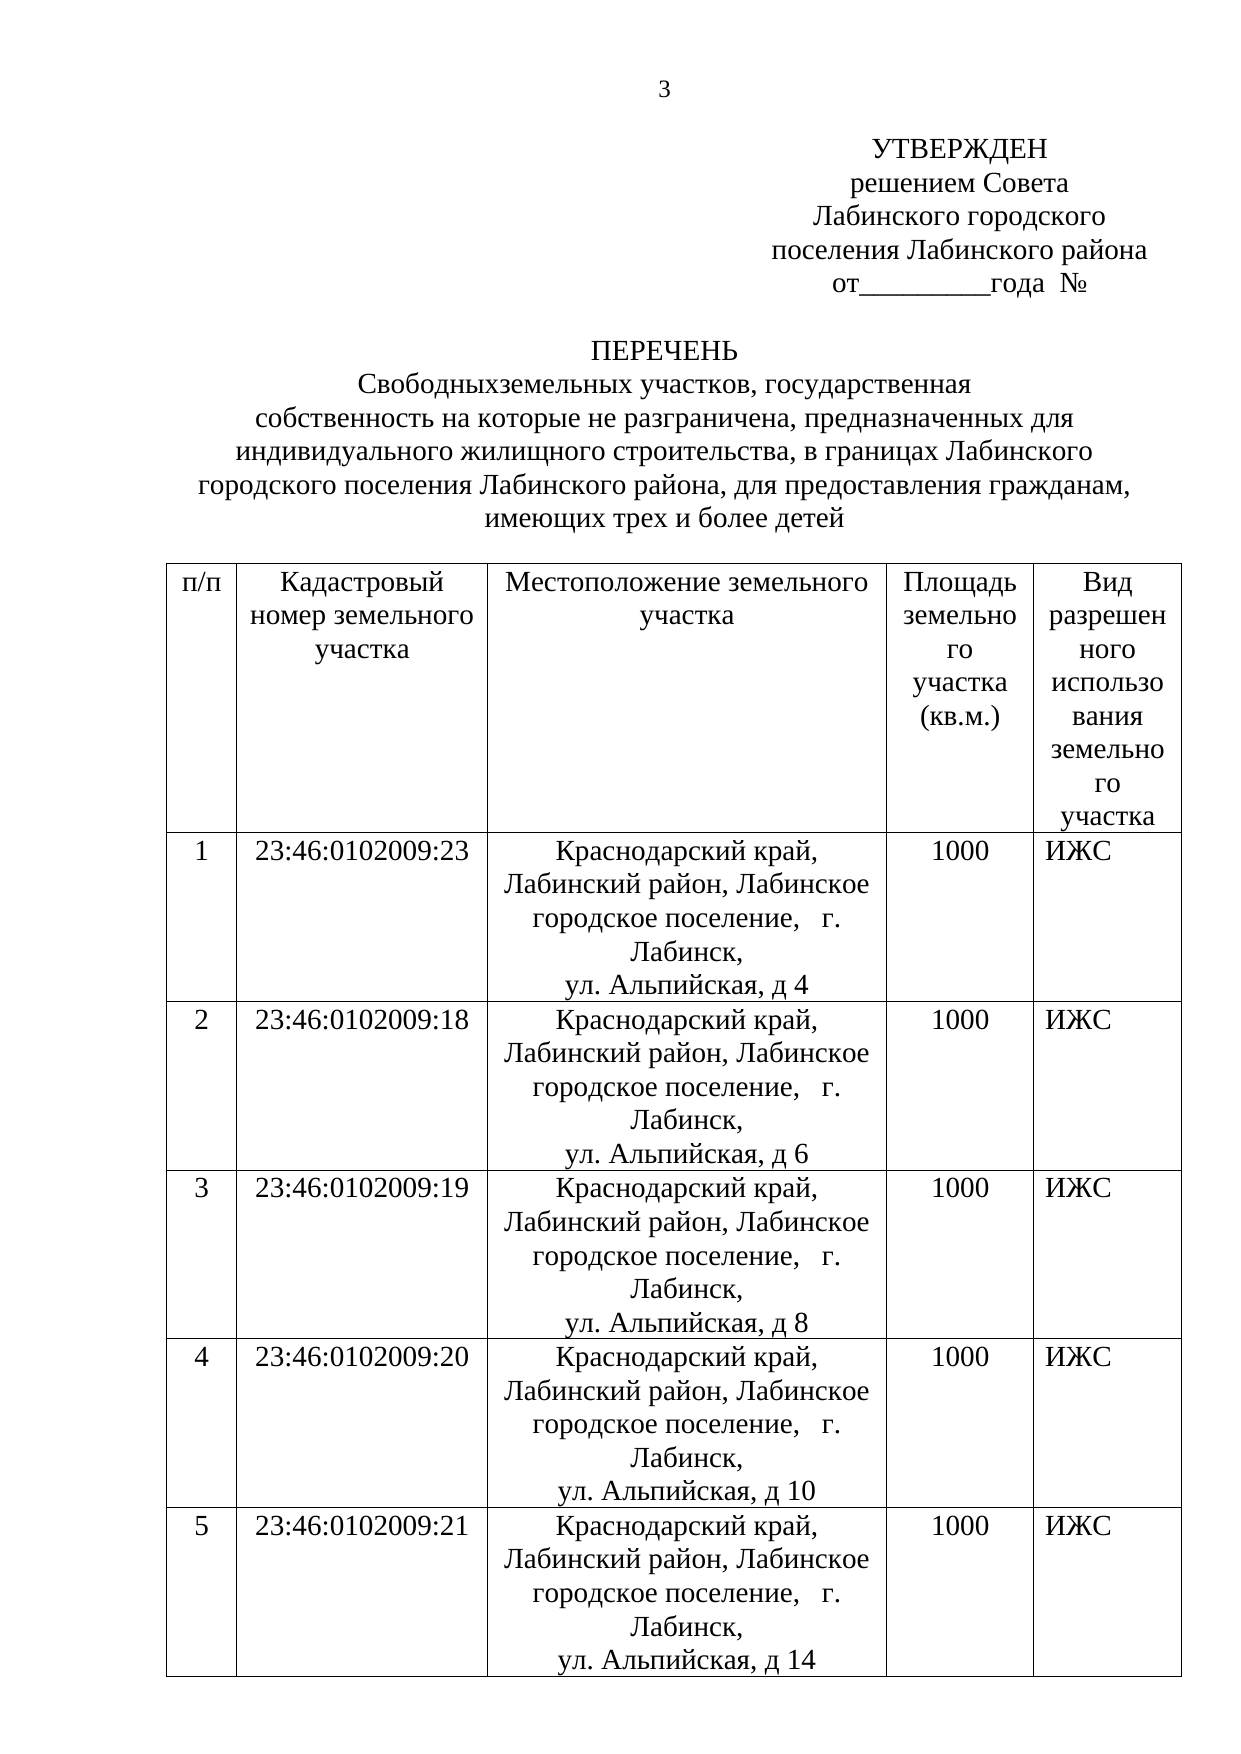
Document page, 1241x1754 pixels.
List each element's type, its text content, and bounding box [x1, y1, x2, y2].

table_cell Краснодарский край, Лабинский район, Лабинское городское поселение, г. Лабинск, ул. Альпийская, д 14 [488, 1508, 886, 1676]
table_cell 1000 [887, 1002, 1033, 1169]
table_cell 23:46:0102009:20 [237, 1339, 487, 1507]
table_cell 1000 [887, 1339, 1033, 1507]
table_cell 1 [167, 833, 236, 1001]
table_cell 23:46:0102009:19 [237, 1171, 487, 1338]
table_header Вид разрешенного использования земельного участка [1034, 564, 1181, 832]
table_cell 23:46:0102009:21 [237, 1508, 487, 1676]
table_cell Краснодарский край, Лабинский район, Лабинское городское поселение, г. Лабинск, ул. Альпийская, д 10 [488, 1339, 886, 1507]
text Свободныхземельных участков, государственная [177, 366, 1152, 400]
table_cell 3 [167, 1171, 236, 1338]
table_cell 4 [167, 1339, 236, 1507]
table_cell ИЖС [1034, 833, 1181, 1001]
text Лабинского городского поселения Лабинского района [767, 198, 1152, 266]
table_cell Краснодарский край, Лабинский район, Лабинское городское поселение, г. Лабинск, ул. Альпийская, д 6 [488, 1002, 886, 1169]
table_cell ИЖС [1034, 1171, 1181, 1338]
table_cell 1000 [887, 833, 1033, 1001]
text собственность на которые не разграничена, предназначенных для индивидуального жилищного строительства, в границах Лабинского городского поселения Лабинского района, для предоставления гражданам, имеющих трех и более детей [177, 400, 1152, 534]
table_cell 23:46:0102009:18 [237, 1002, 487, 1169]
text УТВЕРЖДЕН [693, 131, 1152, 165]
table_cell 1000 [887, 1508, 1033, 1676]
table_header Площадь земельного участка (кв.м.) [887, 564, 1033, 832]
table_header Кадастровый номер земельного участка [237, 564, 487, 832]
table_cell ИЖС [1034, 1339, 1181, 1507]
table_header Местоположение земельного участка [488, 564, 886, 832]
table_cell ИЖС [1034, 1508, 1181, 1676]
table_cell 1000 [887, 1171, 1033, 1338]
table_cell Краснодарский край, Лабинский район, Лабинское городское поселение, г. Лабинск, ул. Альпийская, д 8 [488, 1171, 886, 1338]
text от_________года № [767, 266, 1152, 299]
table_cell 2 [167, 1002, 236, 1169]
table_cell Краснодарский край, Лабинский район, Лабинское городское поселение, г. Лабинск, ул. Альпийская, д 4 [488, 833, 886, 1001]
table_header п/п [167, 564, 236, 832]
text решением Совета [693, 165, 1152, 198]
text ПЕРЕЧЕНЬ [177, 333, 1152, 366]
table_cell ИЖС [1034, 1002, 1181, 1169]
table_cell 5 [167, 1508, 236, 1676]
table_cell 23:46:0102009:23 [237, 833, 487, 1001]
